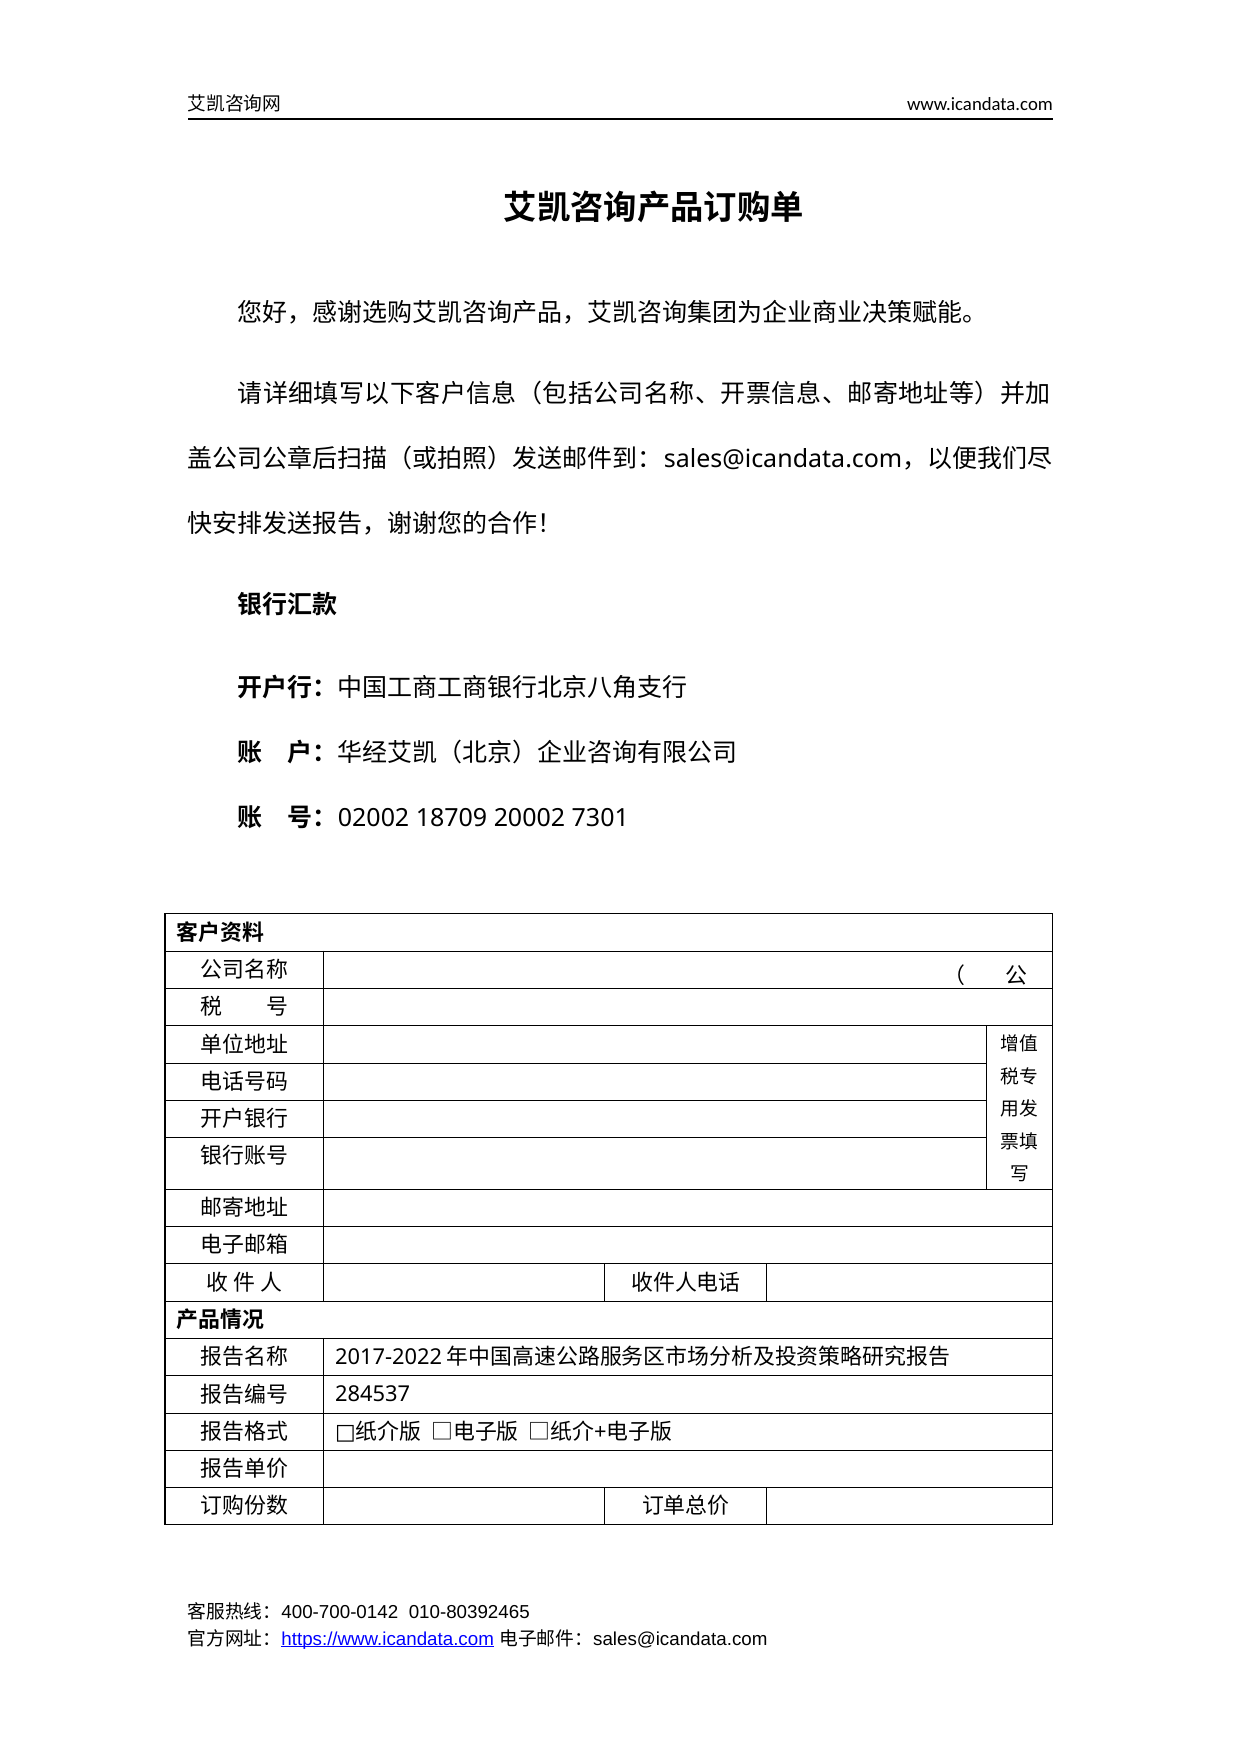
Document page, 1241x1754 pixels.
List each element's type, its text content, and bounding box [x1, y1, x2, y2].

table_cell 订购份数 [166, 1488, 323, 1524]
text 账 号：02002 18709 20002 7301 [187, 783, 1053, 848]
table_cell [324, 1026, 986, 1062]
text 账 户：华经艾凯（北京）企业咨询有限公司 [187, 718, 1053, 783]
table_cell 报告格式 [166, 1414, 323, 1450]
table_cell 单位地址 [166, 1026, 323, 1062]
table_cell □纸介版 □电子版 □纸介+电子版 [324, 1414, 1052, 1450]
table_cell [324, 1264, 604, 1301]
table_cell [324, 1227, 1052, 1263]
table_cell [324, 1064, 986, 1100]
table_cell 公司名称 [166, 952, 323, 988]
text 银行汇款 [187, 570, 1053, 635]
table_cell 增值税专用发票填写 [987, 1026, 1052, 1189]
table_cell 报告名称 [166, 1339, 323, 1375]
text 开户行：中国工商工商银行北京八角支行 [187, 653, 1053, 718]
table_cell [324, 989, 1052, 1025]
table_cell 电话号码 [166, 1064, 323, 1100]
table_cell [324, 1488, 604, 1524]
table_cell 产品情况 [166, 1302, 1052, 1338]
table_cell 税 号 [166, 989, 323, 1025]
table_cell [324, 1190, 1052, 1226]
table_cell [324, 1451, 1052, 1487]
table_cell 报告编号 [166, 1376, 323, 1412]
table_cell 开户银行 [166, 1101, 323, 1137]
table_cell 收 件 人 [166, 1264, 323, 1301]
table_cell 报告单价 [166, 1451, 323, 1487]
table_cell 银行账号 [166, 1138, 323, 1189]
table_header 客户资料 [166, 914, 1052, 951]
text 您好，感谢选购艾凯咨询产品，艾凯咨询集团为企业商业决策赋能。 [187, 278, 1053, 343]
table_cell [324, 1101, 986, 1137]
table_cell 284537 [324, 1376, 1052, 1412]
table_cell [324, 1138, 986, 1189]
table_cell [767, 1488, 1052, 1524]
table_cell [324, 952, 1052, 988]
table_cell 电子邮箱 [166, 1227, 323, 1263]
text 艾凯咨询产品订购单 [187, 172, 1053, 237]
table_cell 收件人电话 [605, 1264, 766, 1301]
table_cell 2017-2022年中国高速公路服务区市场分析及投资策略研究报告 [324, 1339, 1052, 1375]
table_cell 邮寄地址 [166, 1190, 323, 1226]
table_cell 订单总价 [605, 1488, 766, 1524]
table_cell [767, 1264, 1052, 1301]
text 请详细填写以下客户信息（包括公司名称、开票信息、邮寄地址等）并加盖公司公章后扫描（或拍照）发送邮件到：sales@icandata.com，以便我们尽快安排发送报告，谢谢您的合作！ [187, 359, 1053, 554]
